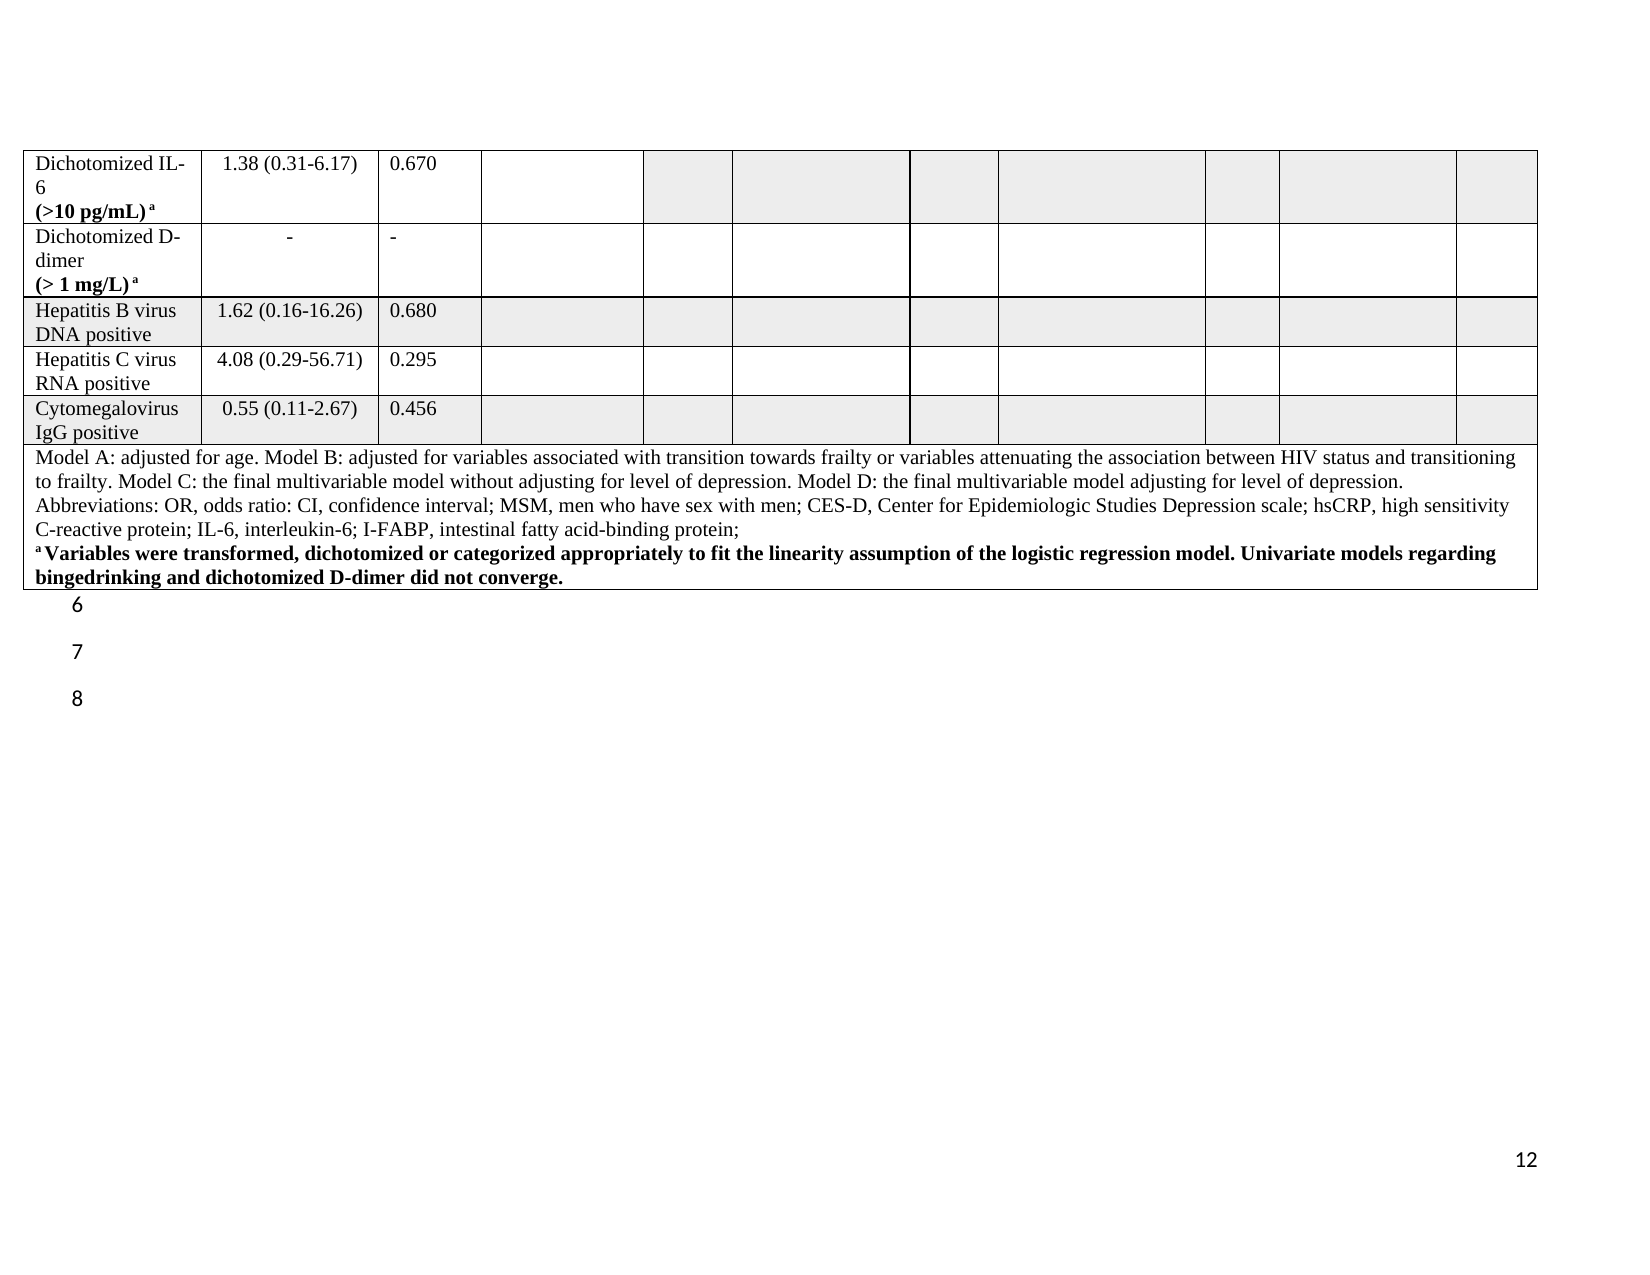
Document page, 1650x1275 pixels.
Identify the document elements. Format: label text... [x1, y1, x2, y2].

table_cell [482, 224, 643, 296]
table_cell - [379, 224, 481, 296]
table_cell 0.295 [379, 347, 481, 395]
table_cell Dichotomized D-dimer (> 1 mg/L) a [24, 224, 201, 296]
table_cell [644, 151, 732, 223]
table_cell 1.38 (0.31-6.17) [202, 151, 378, 223]
table_cell [999, 347, 1205, 395]
table_cell [1280, 396, 1456, 444]
table_cell [1280, 298, 1456, 346]
table_cell [911, 396, 998, 444]
table_cell [1457, 151, 1537, 223]
table_cell [482, 347, 643, 395]
table_cell [1280, 224, 1456, 296]
table_cell [999, 298, 1205, 346]
table_cell [1280, 347, 1456, 395]
table_cell [1457, 298, 1537, 346]
table_cell 0.680 [379, 298, 481, 346]
table_cell [999, 224, 1205, 296]
table_cell [1457, 396, 1537, 444]
table_cell [1206, 347, 1279, 395]
table_cell [911, 298, 998, 346]
table_cell 4.08 (0.29-56.71) [202, 347, 378, 395]
table_cell [733, 151, 909, 223]
table_cell [733, 347, 909, 395]
table_cell [644, 347, 732, 395]
table_cell [482, 396, 643, 444]
table_cell Dichotomized IL-6 (>10 pg/mL) a [24, 151, 201, 223]
table_cell [1206, 298, 1279, 346]
table_cell [911, 224, 998, 296]
table_cell [1457, 347, 1537, 395]
table_cell 1.62 (0.16-16.26) [202, 298, 378, 346]
table_cell [644, 224, 732, 296]
table_cell 0.670 [379, 151, 481, 223]
table_cell - [202, 224, 378, 296]
table_cell [482, 298, 643, 346]
table_cell [1280, 151, 1456, 223]
table_cell [911, 347, 998, 395]
table_cell [733, 298, 909, 346]
table_cell [1206, 396, 1279, 444]
table_cell Hepatitis B virus DNA positive [24, 298, 201, 346]
table_cell Model A: adjusted for age. Model B: adjusted for variables associated with transition towards frailty or variables attenuating the association between HIV status and transitioning to frailty. Model C: the final multivariable model without adjusting for level of depression. Model D: the final multivariable model adjusting for level of depression. Abbreviations: OR, odds ratio: CI, confidence interval; MSM, men who have sex with men; CES-D, Center for Epidemiologic Studies Depression scale; hsCRP, high sensitivity C-reactive protein; IL-6, interleukin-6; I-FABP, intestinal fatty acid-binding protein; a Variables were transformed, dichotomized or categorized appropriately to fit the linearity assumption of the logistic regression model. Univariate models regarding bingedrinking and dichotomized D-dimer did not converge. [24, 445, 1537, 589]
table_cell [1457, 224, 1537, 296]
table_cell Hepatitis C virus RNA positive [24, 347, 201, 395]
table_cell [999, 151, 1205, 223]
table_cell [999, 396, 1205, 444]
table_cell 0.456 [379, 396, 481, 444]
table_cell [644, 396, 732, 444]
table_cell [1206, 224, 1279, 296]
table_cell 0.55 (0.11-2.67) [202, 396, 378, 444]
table_cell [733, 396, 909, 444]
table_cell Cytomegalovirus IgG positive [24, 396, 201, 444]
table_cell [911, 151, 998, 223]
table_cell [482, 151, 643, 223]
table_cell [1206, 151, 1279, 223]
table_cell [733, 224, 909, 296]
table_cell [644, 298, 732, 346]
